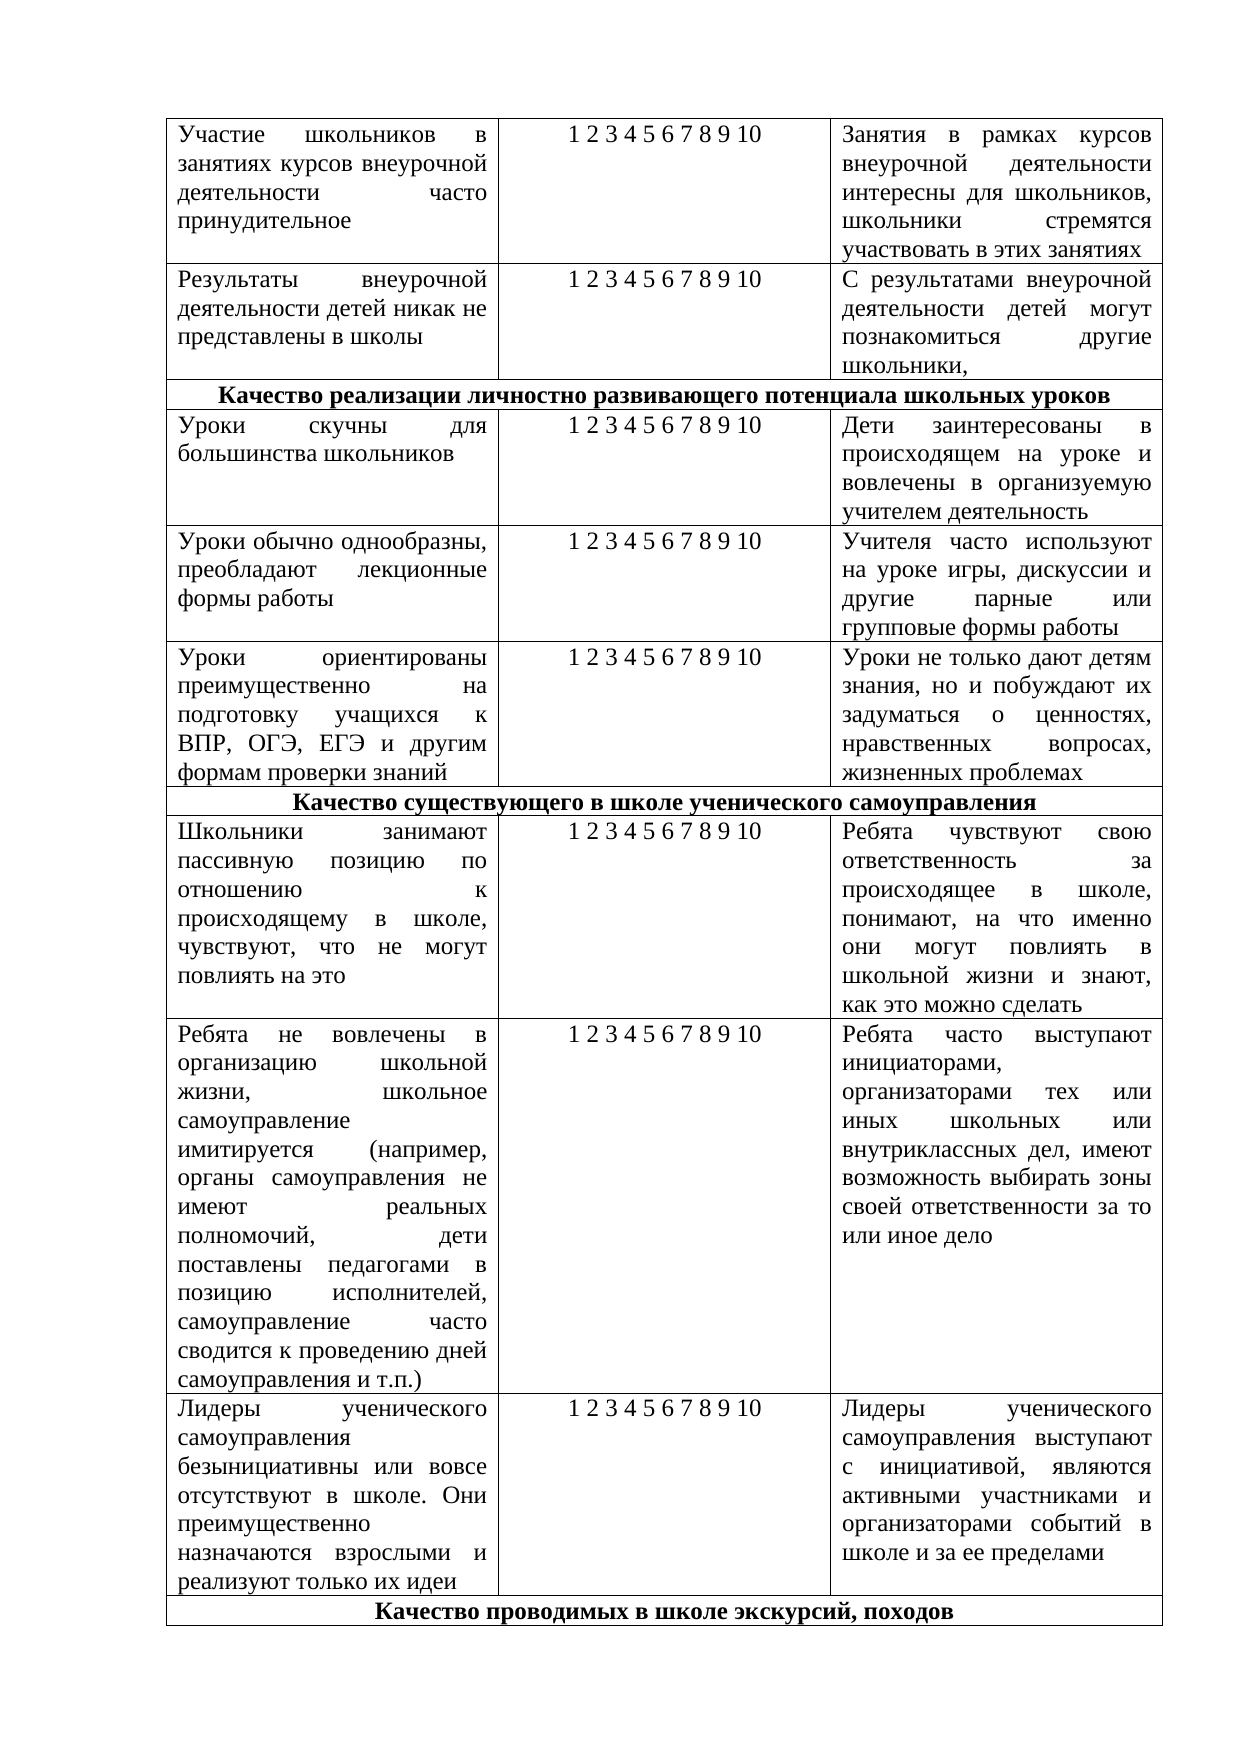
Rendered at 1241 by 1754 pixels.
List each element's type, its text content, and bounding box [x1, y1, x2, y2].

table_cell Качество существующего в школе ученического самоуправления [167, 787, 1162, 815]
table_cell 1 2 3 4 5 6 7 8 9 10 [499, 526, 830, 641]
table_cell Лидеры ученического самоуправления выступают с инициативой, являются активными участниками и организаторами событий в школе и за ее пределами [831, 1394, 1162, 1595]
table_cell 1 2 3 4 5 6 7 8 9 10 [499, 1019, 830, 1392]
table_cell 1 2 3 4 5 6 7 8 9 10 [499, 1394, 830, 1595]
table_cell Участие школьников в занятиях курсов внеурочной деятельности часто принудительное [167, 119, 498, 263]
table_cell Ребята часто выступают инициаторами, организаторами тех или иных школьных или внутриклассных дел, имеют возможность выбирать зоны своей ответственности за то или иное дело [831, 1019, 1162, 1392]
table_cell 1 2 3 4 5 6 7 8 9 10 [499, 410, 830, 525]
table_cell Уроки не только дают детям знания, но и побуждают их задуматься о ценностях, нравственных вопросах, жизненных проблемах [831, 642, 1162, 786]
table_cell Качество проводимых в школе экскурсий, походов [167, 1596, 1162, 1624]
table_cell Уроки обычно однообразны, преобладают лекционные формы работы [167, 526, 498, 641]
table_cell Школьники занимают пассивную позицию по отношению к происходящему в школе, чувствуют, что не могут повлиять на это [167, 816, 498, 1018]
table_cell С результатами внеурочной деятельности детей могут познакомиться другие школьники, [831, 264, 1162, 379]
table_cell 1 2 3 4 5 6 7 8 9 10 [499, 264, 830, 379]
table_cell 1 2 3 4 5 6 7 8 9 10 [499, 642, 830, 786]
table_cell Ребята не вовлечены в организацию школьной жизни, школьное самоуправление имитируется (например, органы самоуправления не имеют реальных полномочий, дети поставлены педагогами в позицию исполнителей, самоуправление часто сводится к проведению дней самоуправления и т.п.) [167, 1019, 498, 1392]
table_cell Уроки ориентированы преимущественно на подготовку учащихся к ВПР, ОГЭ, ЕГЭ и другим формам проверки знаний [167, 642, 498, 786]
table_cell Дети заинтересованы в происходящем на уроке и вовлечены в организуемую учителем деятельность [831, 410, 1162, 525]
table_cell Результаты внеурочной деятельности детей никак не представлены в школы [167, 264, 498, 379]
table_cell Учителя часто используют на уроке игры, дискуссии и другие парные или групповые формы работы [831, 526, 1162, 641]
table_cell Качество реализации личностно развивающего потенциала школьных уроков [167, 380, 1162, 409]
table_cell 1 2 3 4 5 6 7 8 9 10 [499, 816, 830, 1018]
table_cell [499, 119, 830, 263]
table_cell Лидеры ученического самоуправления безынициативны или вовсе отсутствуют в школе. Они преимущественно назначаются взрослыми и реализуют только их идеи [167, 1394, 498, 1595]
table_cell Занятия в рамках курсов внеурочной деятельности интересны для школьников, школьники стремятся участвовать в этих занятиях [831, 119, 1162, 263]
table_cell Ребята чувствуют свою ответственность за происходящее в школе, понимают, на что именно они могут повлиять в школьной жизни и знают, как это можно сделать [831, 816, 1162, 1018]
table_cell Уроки скучны для большинства школьников [167, 410, 498, 525]
